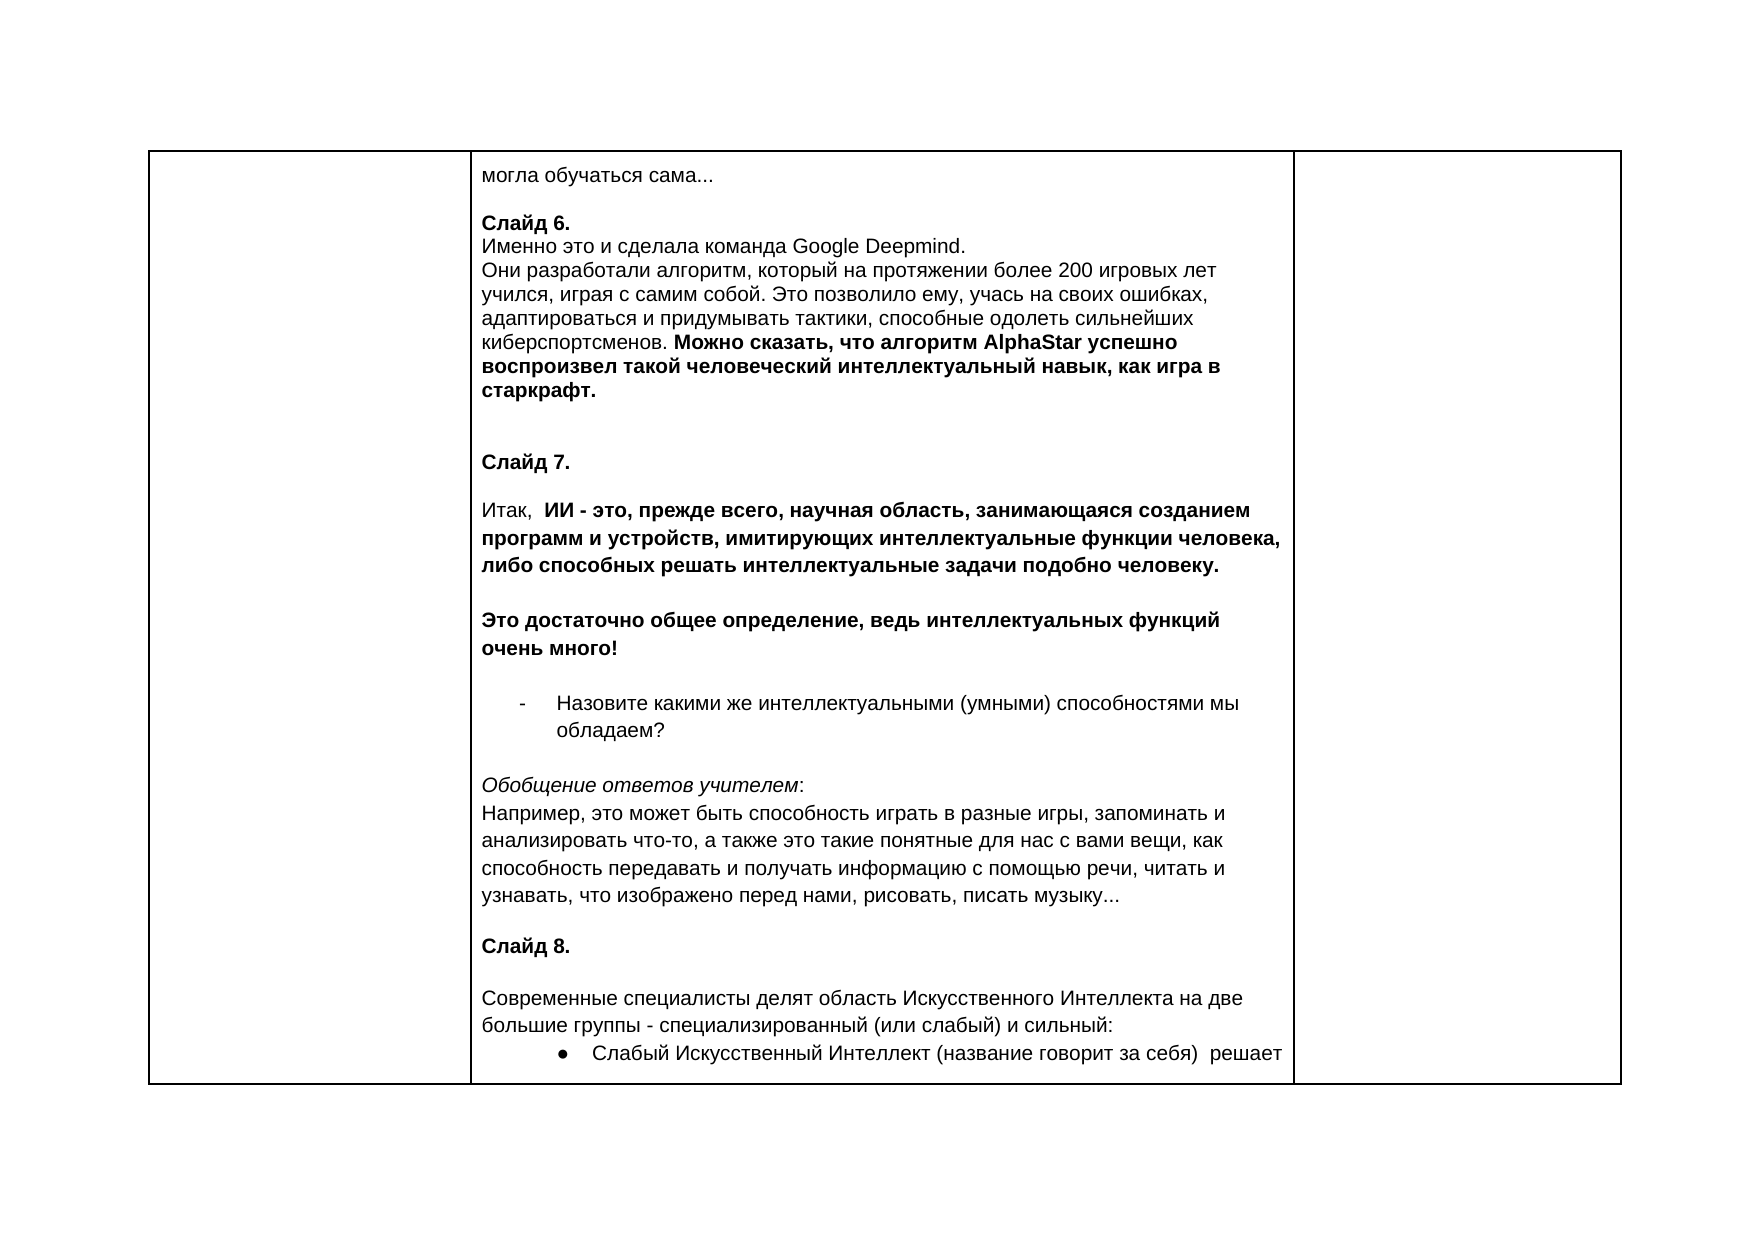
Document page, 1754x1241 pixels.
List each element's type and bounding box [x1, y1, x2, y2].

table_cell [472, 152, 1293, 1083]
table_cell [150, 152, 470, 1083]
table_cell [1295, 152, 1620, 1083]
